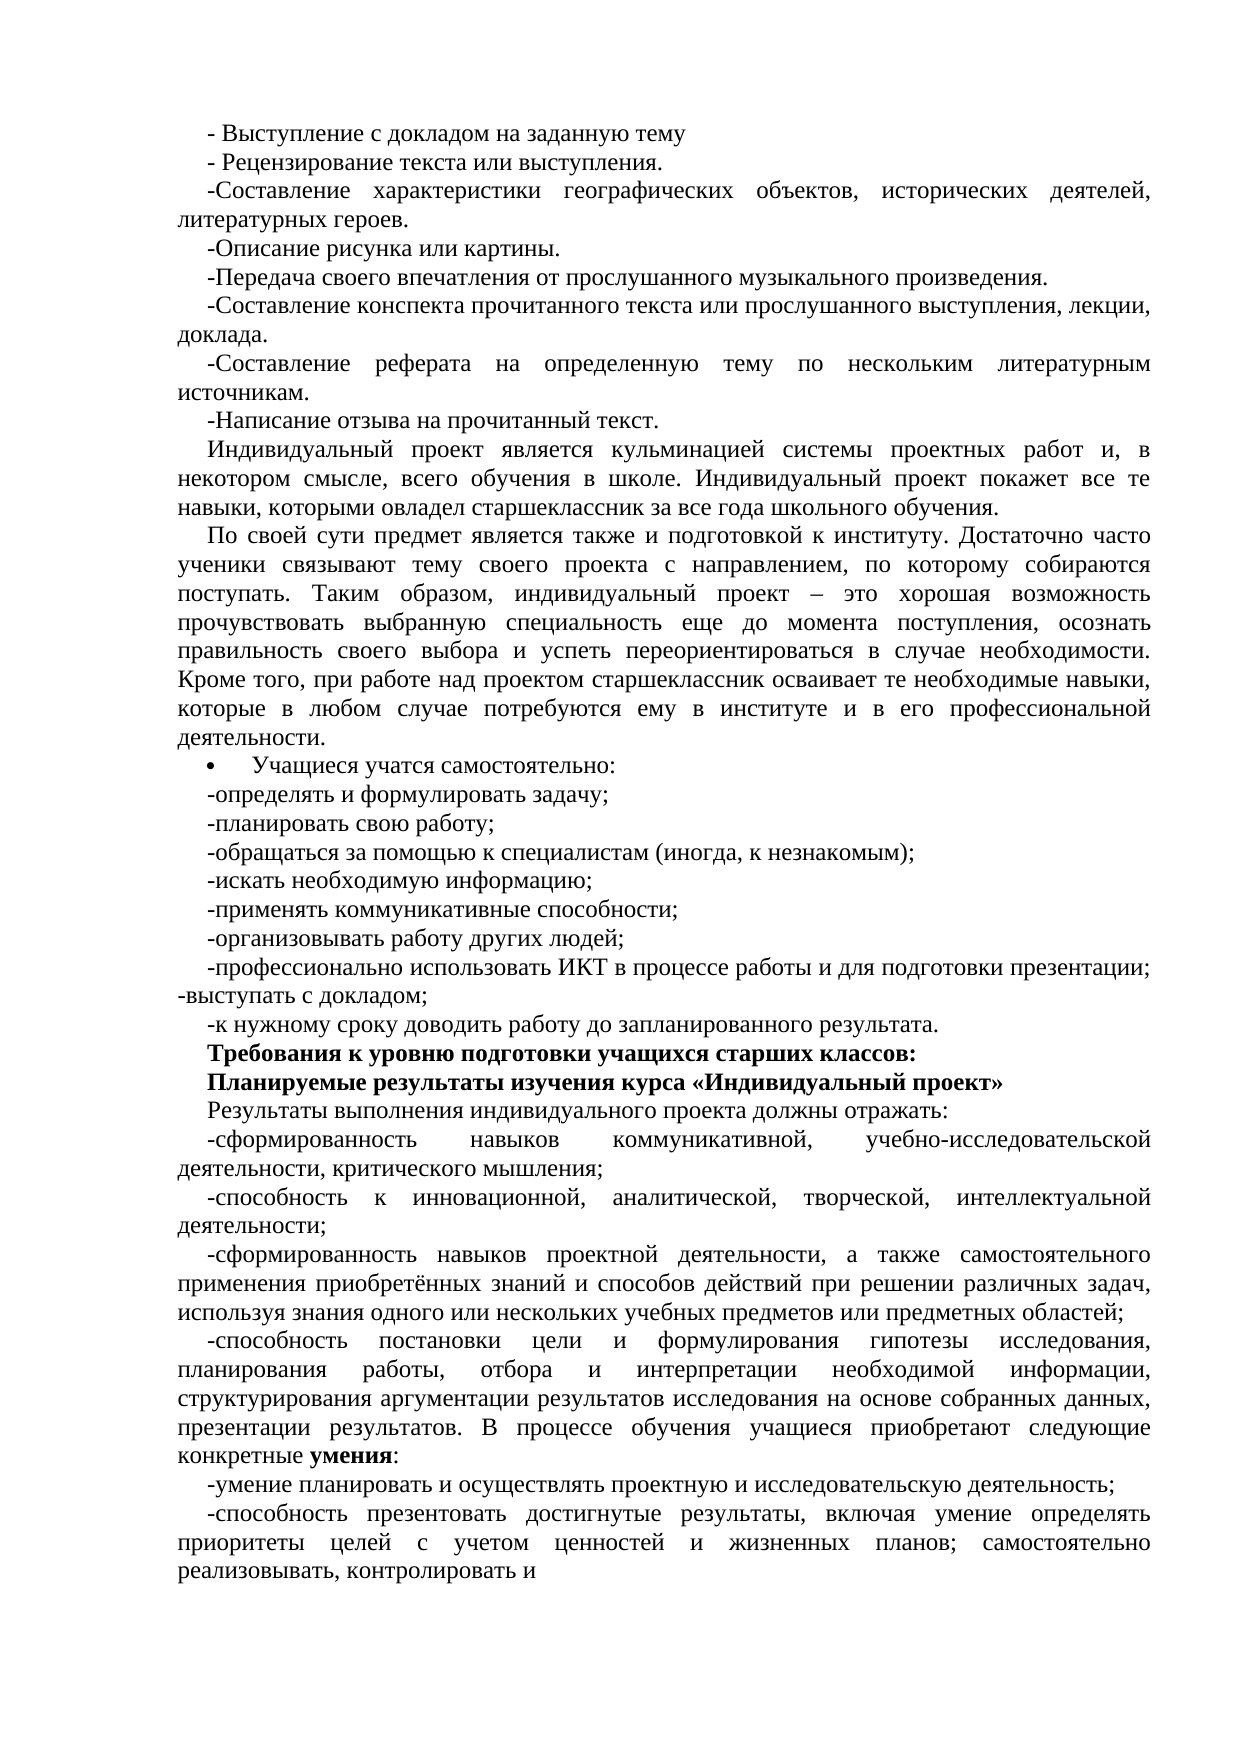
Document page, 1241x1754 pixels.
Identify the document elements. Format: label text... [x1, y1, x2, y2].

text -умение планировать и осуществлять проектную и исследовательскую деятельность; [177, 1469, 1152, 1498]
text -профессионально использовать ИКТ в процессе работы и для подготовки презентации; -выступать с докладом; [177, 952, 1152, 1009]
text -сформированность навыков коммуникативной, учебно-исследовательской деятельности, критического мышления; [177, 1124, 1152, 1182]
text -Описание рисунка или картины. [177, 233, 1152, 262]
text -организовывать работу других людей; [177, 923, 1152, 952]
text -планировать свою работу; [177, 808, 1152, 837]
text -искать необходимую информацию; [177, 866, 1152, 894]
text По своей сути предмет является также и подготовкой к институту. Достаточно часто ученики связывают тему своего проекта с направлением, по которому собираются поступать. Таким образом, индивидуальный проект – это хорошая возможность прочувствовать выбранную специальность еще до момента поступления, осознать правильность своего выбора и успеть переориентироваться в случае необходимости. Кроме того, при работе над проектом старшеклассник осваивает те необходимые навыки, которые в любом случае потребуются ему в институте и в его профессиональной деятельности. [177, 521, 1152, 751]
text -Составление реферата на определенную тему по нескольким литературным источникам. [177, 348, 1152, 406]
text Планируемые результаты изучения курса «Индивидуальный проект» [177, 1067, 1152, 1096]
text -определять и формулировать задачу; [177, 779, 1152, 808]
text -Составление конспекта прочитанного текста или прослушанного выступления, лекции, доклада. [177, 291, 1152, 348]
text -применять коммуникативные способности; [177, 894, 1152, 923]
text Индивидуальный проект является кульминацией системы проектных работ и, в некотором смысле, всего обучения в школе. Индивидуальный проект покажет все те навыки, которыми овладел старшеклассник за все года школьного обучения. [177, 434, 1152, 521]
text -способность к инновационной, аналитической, творческой, интеллектуальной деятельности; [177, 1182, 1152, 1239]
text -Составление характеристики географических объектов, исторических деятелей, литературных героев. [177, 176, 1152, 233]
text -обращаться за помощью к специалистам (иногда, к незнакомым); [177, 837, 1152, 866]
text -сформированность навыков проектной деятельности, а также самостоятельного применения приобретённых знаний и способов действий при решении различных задач, используя знания одного или нескольких учебных предметов или предметных областей; [177, 1239, 1152, 1326]
text -способность постановки цели и формулирования гипотезы исследования, планирования работы, отбора и интерпретации необходимой информации, структурирования аргументации результатов исследования на основе собранных данных, презентации результатов. В процессе обучения учащиеся приобретают следующие конкретные умения: [177, 1326, 1152, 1469]
text -Передача своего впечатления от прослушанного музыкального произведения. [177, 262, 1152, 291]
text -Написание отзыва на прочитанный текст. [177, 406, 1152, 434]
text - Рецензирование текста или выступления. [177, 147, 1152, 176]
text -к нужному сроку доводить работу до запланированного результата. [177, 1009, 1152, 1038]
text - Выступление с докладом на заданную тему [177, 118, 1152, 147]
text Результаты выполнения индивидуального проекта должны отражать: [177, 1096, 1152, 1124]
list Учащиеся учатся самостоятельно: [177, 751, 1152, 779]
text Требования к уровню подготовки учащихся старших классов: [177, 1038, 1152, 1067]
text -способность презентовать достигнутые результаты, включая умение определять приоритеты целей с учетом ценностей и жизненных планов; самостоятельно реализовывать, контролировать и [177, 1498, 1152, 1584]
